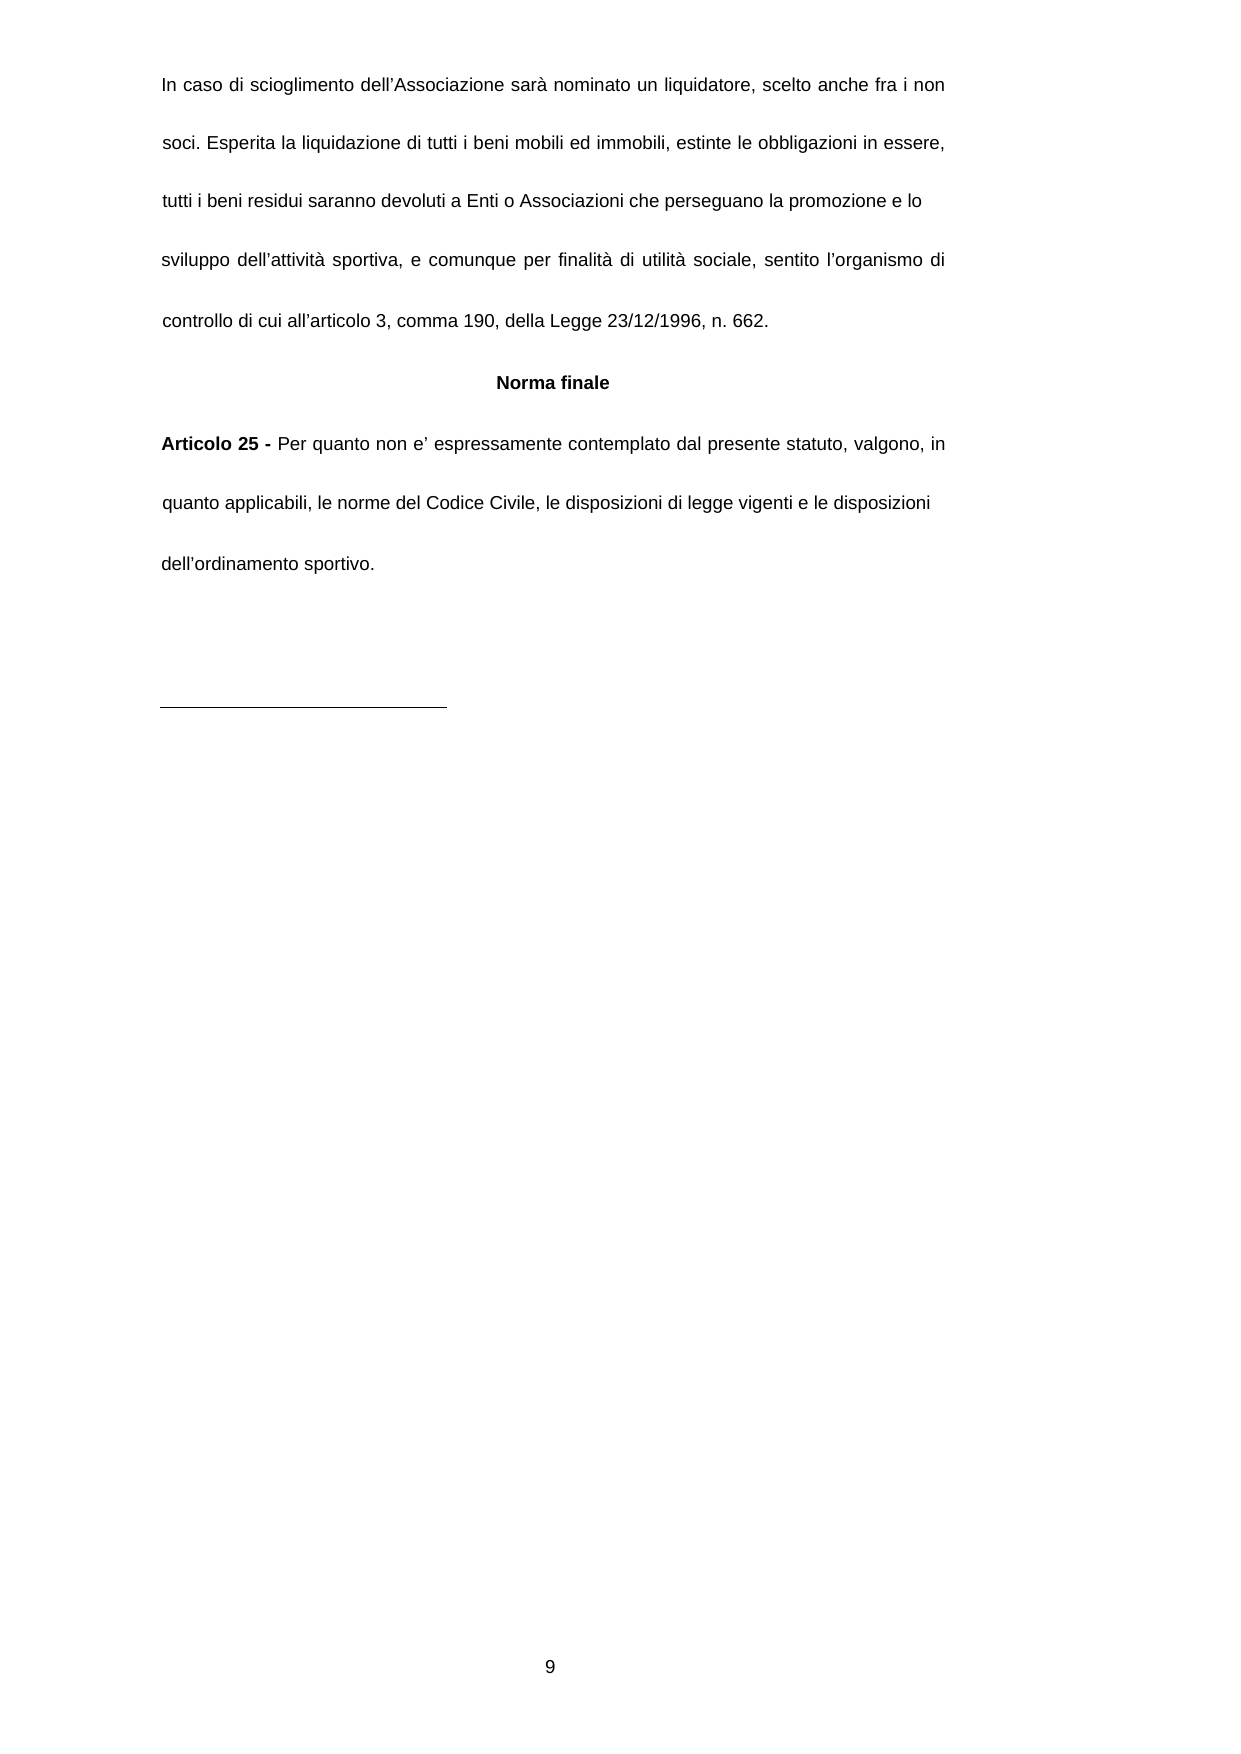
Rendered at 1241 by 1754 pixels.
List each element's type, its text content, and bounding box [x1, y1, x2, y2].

text Articolo 25 - Per quanto non e’ espressamente contemplato dal presente statuto, valgono, in quanto applicabili, le norme del Codice Civile, le disposizioni di legge vigenti e le disposizioni [161, 433, 946, 513]
text In caso di scioglimento dell’Associazione sarà nominato un liquidatore, scelto anche fra i non soci. Esperita la liquidazione di tutti i beni mobili ed immobili, estinte le obbligazioni in essere, tutti i beni residui saranno devoluti a Enti o Associazioni che perseguano la promozione e lo [161, 74, 946, 212]
subtitle Norma finale [159, 372, 946, 393]
text dell’ordinamento sportivo. [161, 553, 946, 574]
text sviluppo dell’attività sportiva, e comunque per finalità di utilità sociale, sentito l’organismo di controllo di cui all’articolo 3, comma 190, della Legge 23/12/1996, n. 662. [161, 249, 946, 332]
